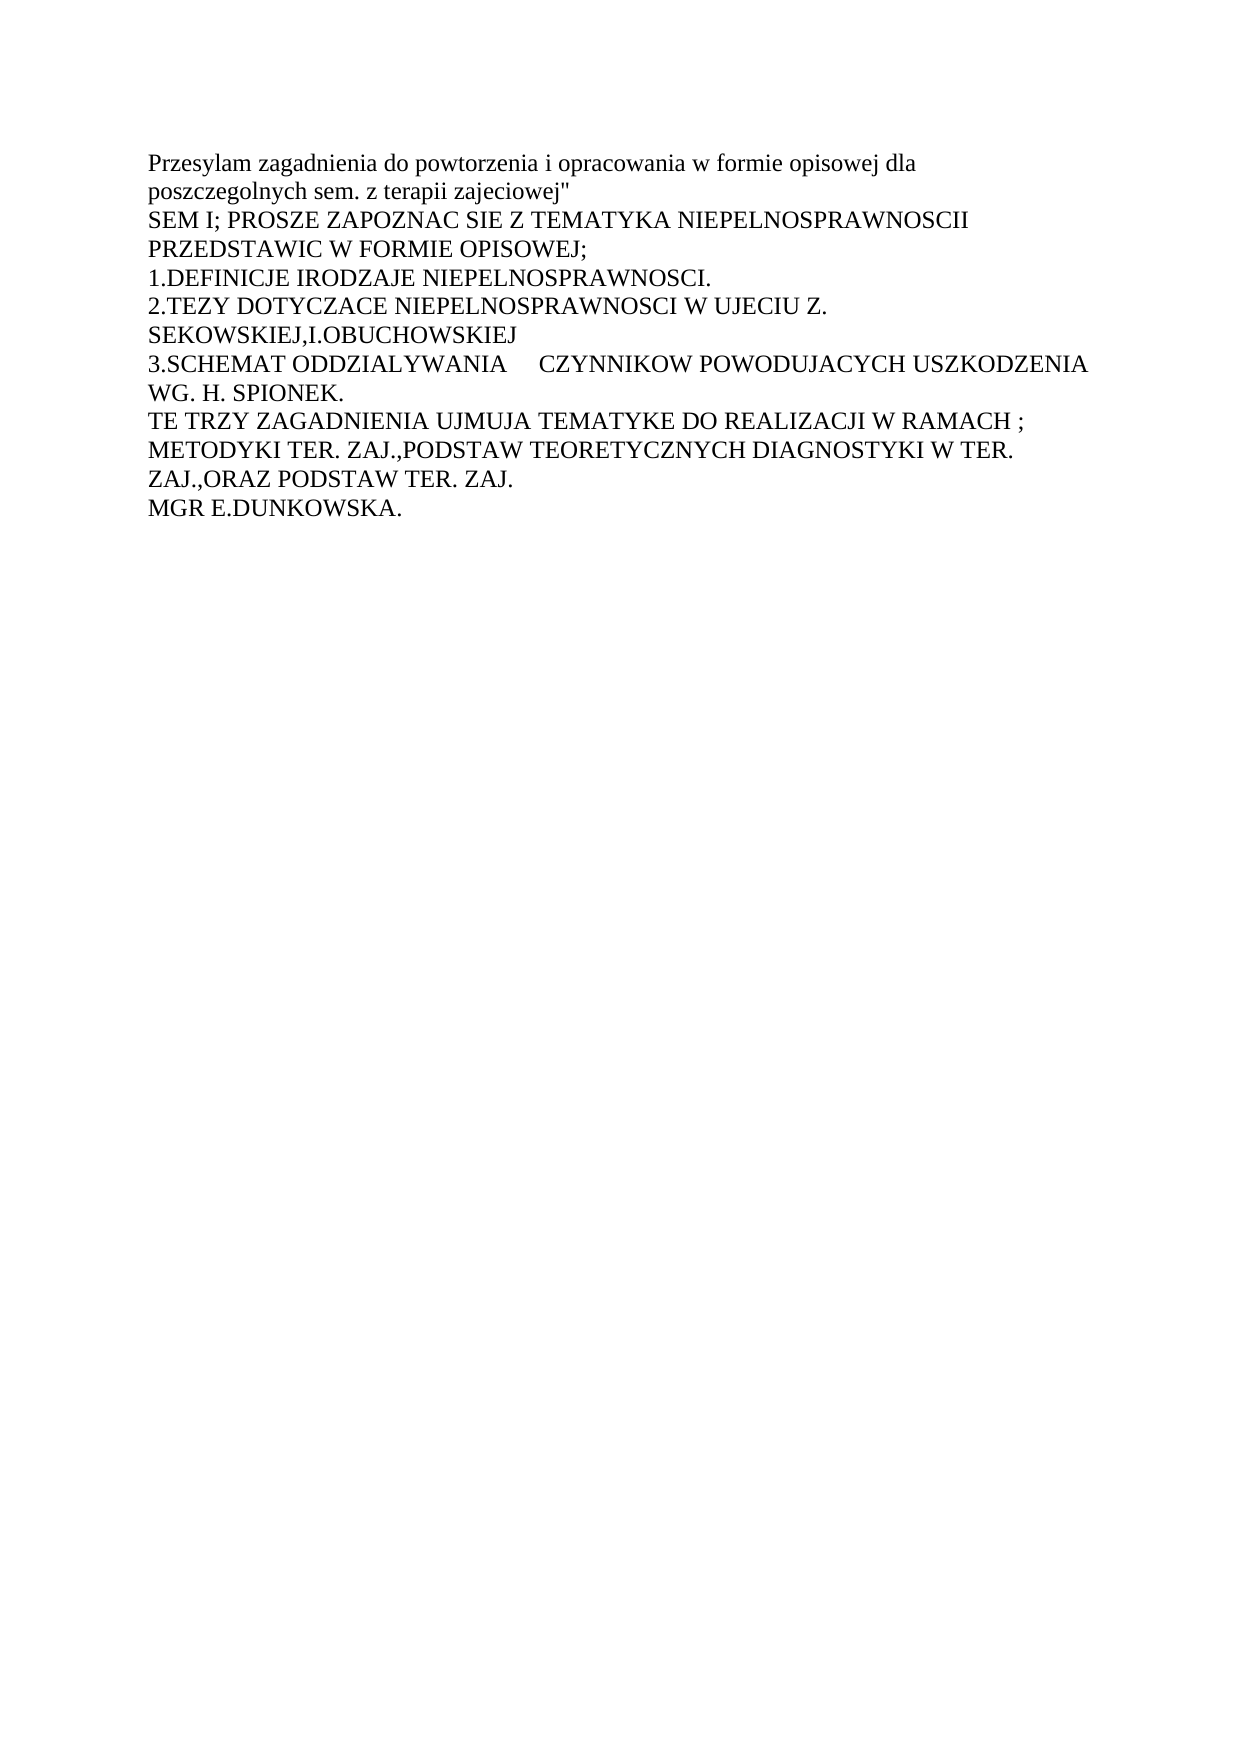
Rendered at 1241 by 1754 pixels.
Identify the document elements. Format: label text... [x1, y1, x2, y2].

text MGR E.DUNKOWSKA. [148, 493, 1093, 521]
text 1.DEFINICJE IRODZAJE NIEPELNOSPRAWNOSCI. [148, 263, 1093, 291]
text SEM I; PROSZE ZAPOZNAC SIE Z TEMATYKA NIEPELNOSPRAWNOSCII PRZEDSTAWIC W FORMIE OPISOWEJ; [148, 205, 1093, 263]
text TE TRZY ZAGADNIENIA UJMUJA TEMATYKE DO REALIZACJI W RAMACH ; METODYKI TER. ZAJ.,PODSTAW TEORETYCZNYCH DIAGNOSTYKI W TER. ZAJ.,ORAZ PODSTAW TER. ZAJ. [148, 406, 1093, 493]
text Przesylam zagadnienia do powtorzenia i opracowania w formie opisowej dla poszczegolnych sem. z terapii zajeciowej'' [148, 148, 1093, 205]
text 2.TEZY DOTYCZACE NIEPELNOSPRAWNOSCI W UJECIU Z. SEKOWSKIEJ,I.OBUCHOWSKIEJ [148, 291, 1093, 349]
text 3.SCHEMAT ODDZIALYWANIA CZYNNIKOW POWODUJACYCH USZKODZENIA WG. H. SPIONEK. [148, 349, 1093, 406]
